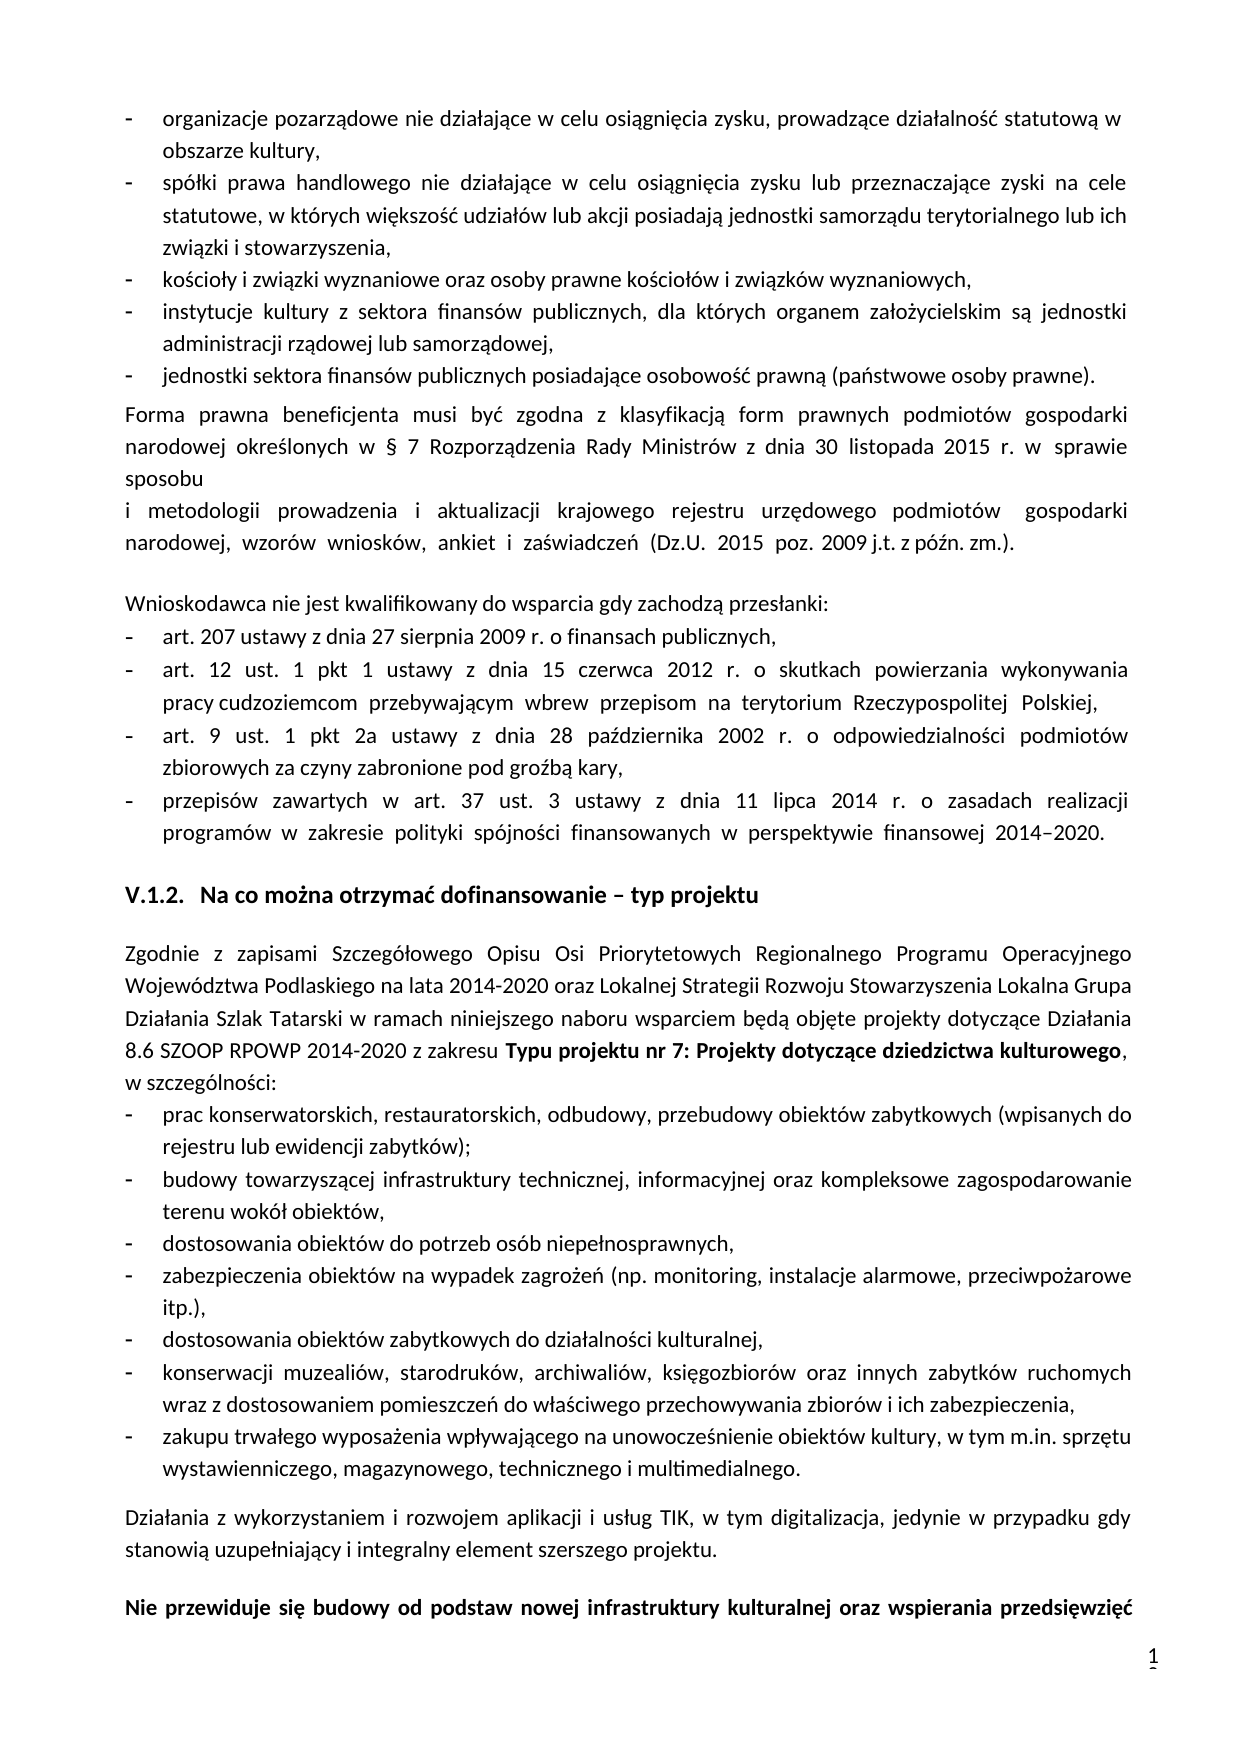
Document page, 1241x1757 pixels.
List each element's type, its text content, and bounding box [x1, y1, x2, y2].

list zabezpieczenia obiektów na wypadek zagrożeń (np. monitoring, instalacje alarmowe, przeciwpożarowe itp.), [125, 1261, 1133, 1321]
text Forma prawna beneficjenta musi być zgodna z klasyfikacją form prawnych podmiotów gospodarki narodowej określonych w § 7 Rozporządzenia Rady Ministrów z dnia 30 listopada 2015 r. w sprawie sposobu i metodologii prowadzenia i aktualizacji krajowego rejestru urzędowego podmiotów gospodarki narodowej, wzorów wniosków, ankiet i zaświadczeń (Dz.U. 2015 poz. 2009 j.t. z późn. zm.). [125, 400, 1128, 557]
list spółki prawa handlowego nie działające w celu osiągnięcia zysku lub przeznaczające zyski na cele statutowe, w których większość udziałów lub akcji posiadają jednostki samorządu terytorialnego lub ich związki i stowarzyszenia, [125, 168, 1128, 261]
list instytucje kultury z sektora finansów publicznych, dla których organem założycielskim są jednostki administracji rządowej lub samorządowej, [125, 297, 1128, 357]
list art. 12 ust. 1 pkt 1 ustawy z dnia 15 czerwca 2012 r. o skutkach powierzania wykonywania pracy cudzoziemcom przebywającym wbrew przepisom na terytorium Rzeczypospolitej Polskiej, [125, 654, 1128, 716]
list organizacje pozarządowe nie działające w celu osiągnięcia zysku, prowadzące działalność statutową w obszarze kultury, [125, 104, 1128, 164]
list przepisów zawartych w art. 37 ust. 3 ustawy z dnia 11 lipca 2014 r. o zasadach realizacji programów w zakresie polityki spójności finansowanych w perspektywie finansowej 2014–2020. [125, 785, 1128, 846]
list Na co można otrzymać dofinansowanie – typ projektu [125, 879, 1133, 910]
text Wnioskodawca nie jest kwalifikowany do wsparcia gdy zachodzą przesłanki: [125, 589, 1166, 617]
text Zgodnie z zapisami Szczegółowego Opisu Osi Priorytetowych Regionalnego Programu Operacyjnego Województwa Podlaskiego na lata 2014-2020 oraz Lokalnej Strategii Rozwoju Stowarzyszenia Lokalna Grupa Działania Szlak Tatarski w ramach niniejszego naboru wsparciem będą objęte projekty dotyczące Działania 8.6 SZOOP RPOWP 2014-2020 z zakresu Typu projektu nr 7: Projekty dotyczące dziedzictwa kulturowego, w szczególności: [125, 939, 1133, 1096]
list dostosowania obiektów do potrzeb osób niepełnosprawnych, [125, 1229, 1133, 1257]
list konserwacji muzealiów, starodruków, archiwaliów, księgozbiorów oraz innych zabytków ruchomych wraz z dostosowaniem pomieszczeń do właściwego przechowywania zbiorów i ich zabezpieczenia, [125, 1358, 1133, 1418]
list art. 207 ustawy z dnia 27 sierpnia 2009 r. o finansach publicznych, [125, 621, 1148, 650]
list budowy towarzyszącej infrastruktury technicznej, informacyjnej oraz kompleksowe zagospodarowanie terenu wokół obiektów, [125, 1165, 1133, 1225]
list jednostki sektora finansów publicznych posiadające osobowość prawną (państwowe osoby prawne). [125, 362, 1148, 390]
list dostosowania obiektów zabytkowych do działalności kulturalnej, [125, 1326, 1133, 1354]
list prac konserwatorskich, restauratorskich, odbudowy, przebudowy obiektów zabytkowych (wpisanych do rejestru lub ewidencji zabytków); [125, 1100, 1133, 1161]
list art. 9 ust. 1 pkt 2a ustawy z dnia 28 października 2002 r. o odpowiedzialności podmiotów zbiorowych za czyny zabronione pod groźbą kary, [125, 720, 1128, 781]
text Działania z wykorzystaniem i rozwojem aplikacji i usług TIK, w tym digitalizacja, jedynie w przypadku gdy stanowią uzupełniający i integralny element szerszego projektu. [125, 1503, 1133, 1563]
list kościoły i związki wyznaniowe oraz osoby prawne kościołów i związków wyznaniowych, [125, 265, 1148, 293]
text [125, 1593, 1133, 1621]
list zakupu trwałego wyposażenia wpływającego na unowocześnienie obiektów kultury, w tym m.in. sprzętu wystawienniczego, magazynowego, technicznego i multimedialnego. [125, 1422, 1133, 1482]
